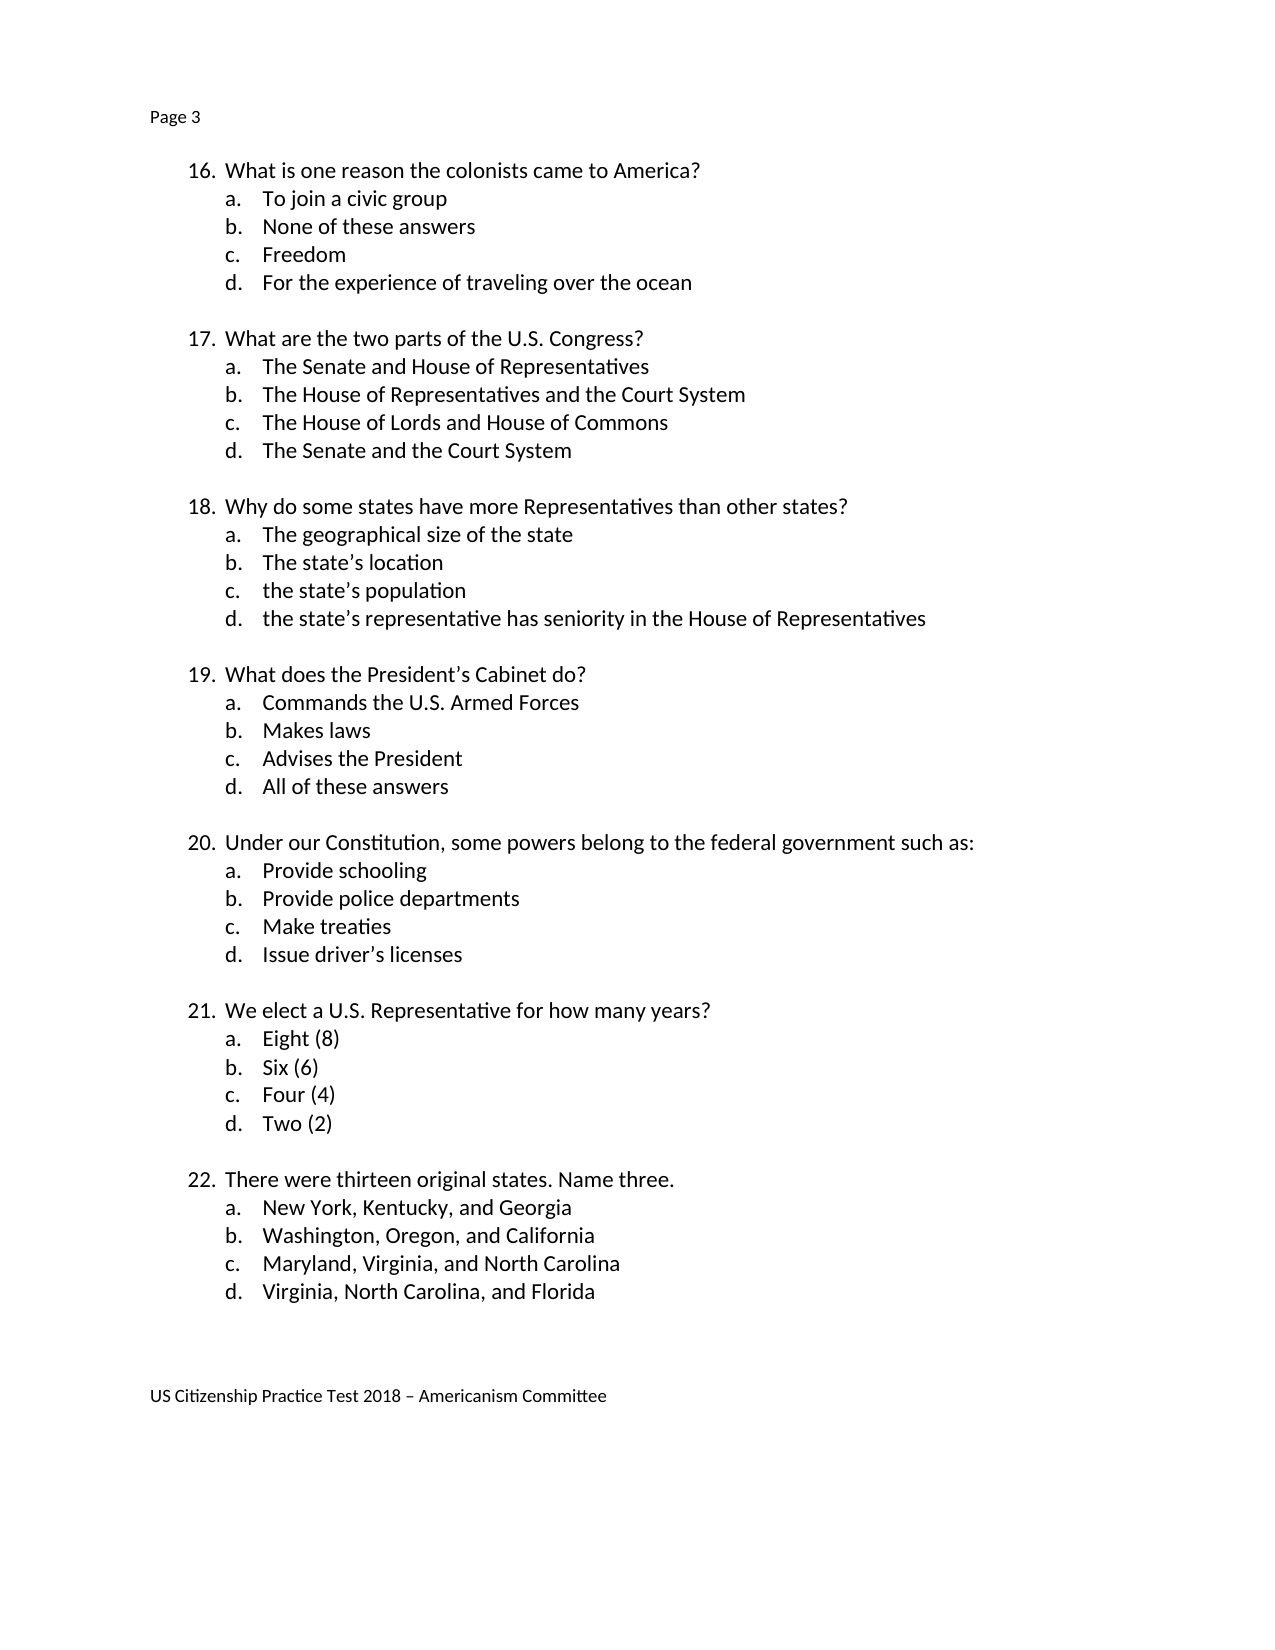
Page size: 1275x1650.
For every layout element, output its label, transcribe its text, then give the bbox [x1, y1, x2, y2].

list Commands the U.S. Armed Forces [225, 688, 1125, 716]
list Advises the President [225, 744, 1125, 772]
list The Senate and House of Representatives [225, 352, 1125, 380]
list New York, Kentucky, and Georgia [225, 1193, 1125, 1221]
list Under our Constitution, some powers belong to the federal government such as: [187, 828, 1125, 856]
list All of these answers [225, 772, 1125, 800]
list To join a civic group [225, 184, 1125, 212]
list Four (4) [225, 1081, 1125, 1109]
list Two (2) [225, 1109, 1125, 1137]
list Washington, Oregon, and California [225, 1221, 1125, 1249]
list The state’s location [225, 548, 1125, 576]
list The House of Lords and House of Commons [225, 408, 1125, 436]
list There were thirteen original states. Name three. [187, 1165, 1125, 1193]
list Makes laws [225, 716, 1125, 744]
list Virginia, North Carolina, and Florida [225, 1277, 1125, 1305]
list What is one reason the colonists came to America? [187, 156, 1125, 184]
list None of these answers [225, 212, 1125, 240]
list Maryland, Virginia, and North Carolina [225, 1249, 1125, 1277]
list Provide police departments [225, 884, 1125, 912]
list the state’s representative has seniority in the House of Representatives [225, 604, 1125, 632]
list The House of Representatives and the Court System [225, 380, 1125, 408]
list What does the President’s Cabinet do? [187, 660, 1125, 688]
list Issue driver’s licenses [225, 941, 1125, 968]
text Page 3 [150, 105, 1125, 128]
list What are the two parts of the U.S. Congress? [187, 324, 1125, 352]
list For the experience of traveling over the ocean [225, 268, 1125, 296]
list Six (6) [225, 1053, 1125, 1081]
list Why do some states have more Representatives than other states? [187, 492, 1125, 520]
list Make treaties [225, 912, 1125, 941]
list the state’s population [225, 576, 1125, 604]
list The Senate and the Court System [225, 436, 1125, 464]
list Freedom [225, 240, 1125, 268]
text US Citizenship Practice Test 2018 – Americanism Committee [150, 1384, 1125, 1407]
list Provide schooling [225, 856, 1125, 884]
list Eight (8) [225, 1024, 1125, 1053]
list We elect a U.S. Representative for how many years? [187, 997, 1125, 1024]
list The geographical size of the state [225, 520, 1125, 548]
